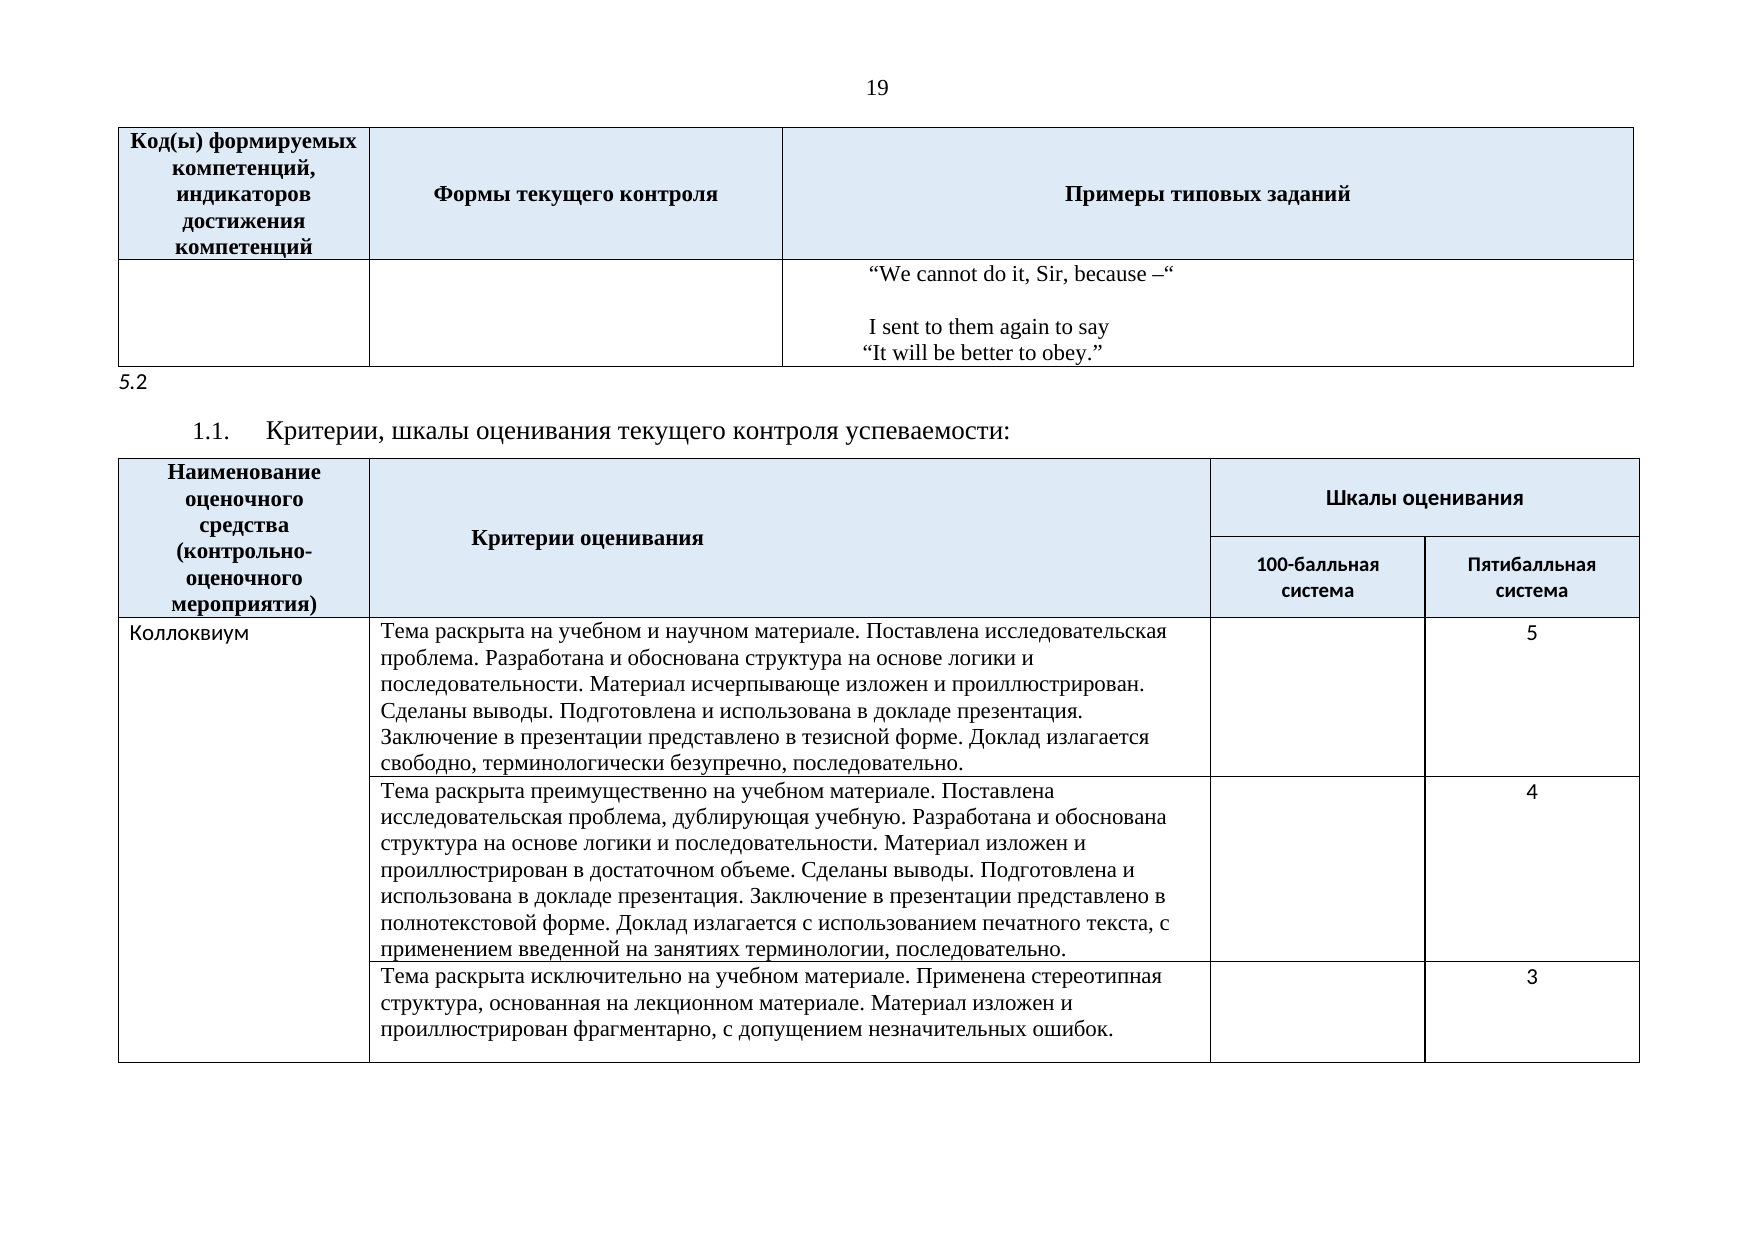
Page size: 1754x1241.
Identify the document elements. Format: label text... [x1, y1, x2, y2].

table_cell 3 [1426, 962, 1639, 1062]
table_cell [1211, 777, 1424, 961]
table_header Критерии оценивания [370, 459, 1210, 617]
table_cell [1211, 618, 1424, 776]
table_header Формы текущего контроля [370, 128, 782, 259]
table_cell 100-балльная система [1211, 537, 1424, 617]
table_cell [783, 260, 1633, 366]
table_cell Тема раскрыта преимущественно на учебном материале. Поставлена исследовательская проблема, дублирующая учебную. Разработана и обоснована структура на основе логики и последовательности. Материал изложен и проиллюстрирован в достаточном объеме. Сделаны выводы. Подготовлена и использована в докладе презентация. Заключение в презентации представлено в полнотекстовой форме. Доклад излагается с использованием печатного текста, с применением введенной на занятиях терминологии, последовательно. [370, 777, 1210, 961]
table_cell 5 [1426, 618, 1639, 776]
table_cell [370, 260, 782, 366]
table_header Примеры типовых заданий [783, 128, 1633, 259]
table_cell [370, 962, 1210, 1062]
table_cell Тема раскрыта на учебном и научном материале. Поставлена исследовательская проблема. Разработана и обоснована структура на основе логики и последовательности. Материал исчерпывающе изложен и проиллюстрирован. Сделаны выводы. Подготовлена и использована в докладе презентация. Заключение в презентации представлено в тезисной форме. Доклад излагается свободно, терминологически безупречно, последовательно. [370, 618, 1210, 776]
table_header Наименование оценочного средства (контрольно-оценочного мероприятия) [119, 459, 369, 617]
table_header Код(ы) формируемых компетенций, индикаторов достижения компетенций [119, 128, 369, 259]
table_cell Пятибалльная система [1426, 537, 1639, 617]
table_header Шкалы оценивания [1211, 459, 1639, 536]
table_cell 4 [1426, 777, 1639, 961]
text 5.2 [118, 367, 1636, 395]
table_cell [119, 260, 369, 366]
table_cell [1211, 962, 1424, 1062]
subtitle Критерии, шкалы оценивания текущего контроля успеваемости: [192, 414, 1636, 445]
table_cell Коллоквиум [119, 618, 369, 1062]
